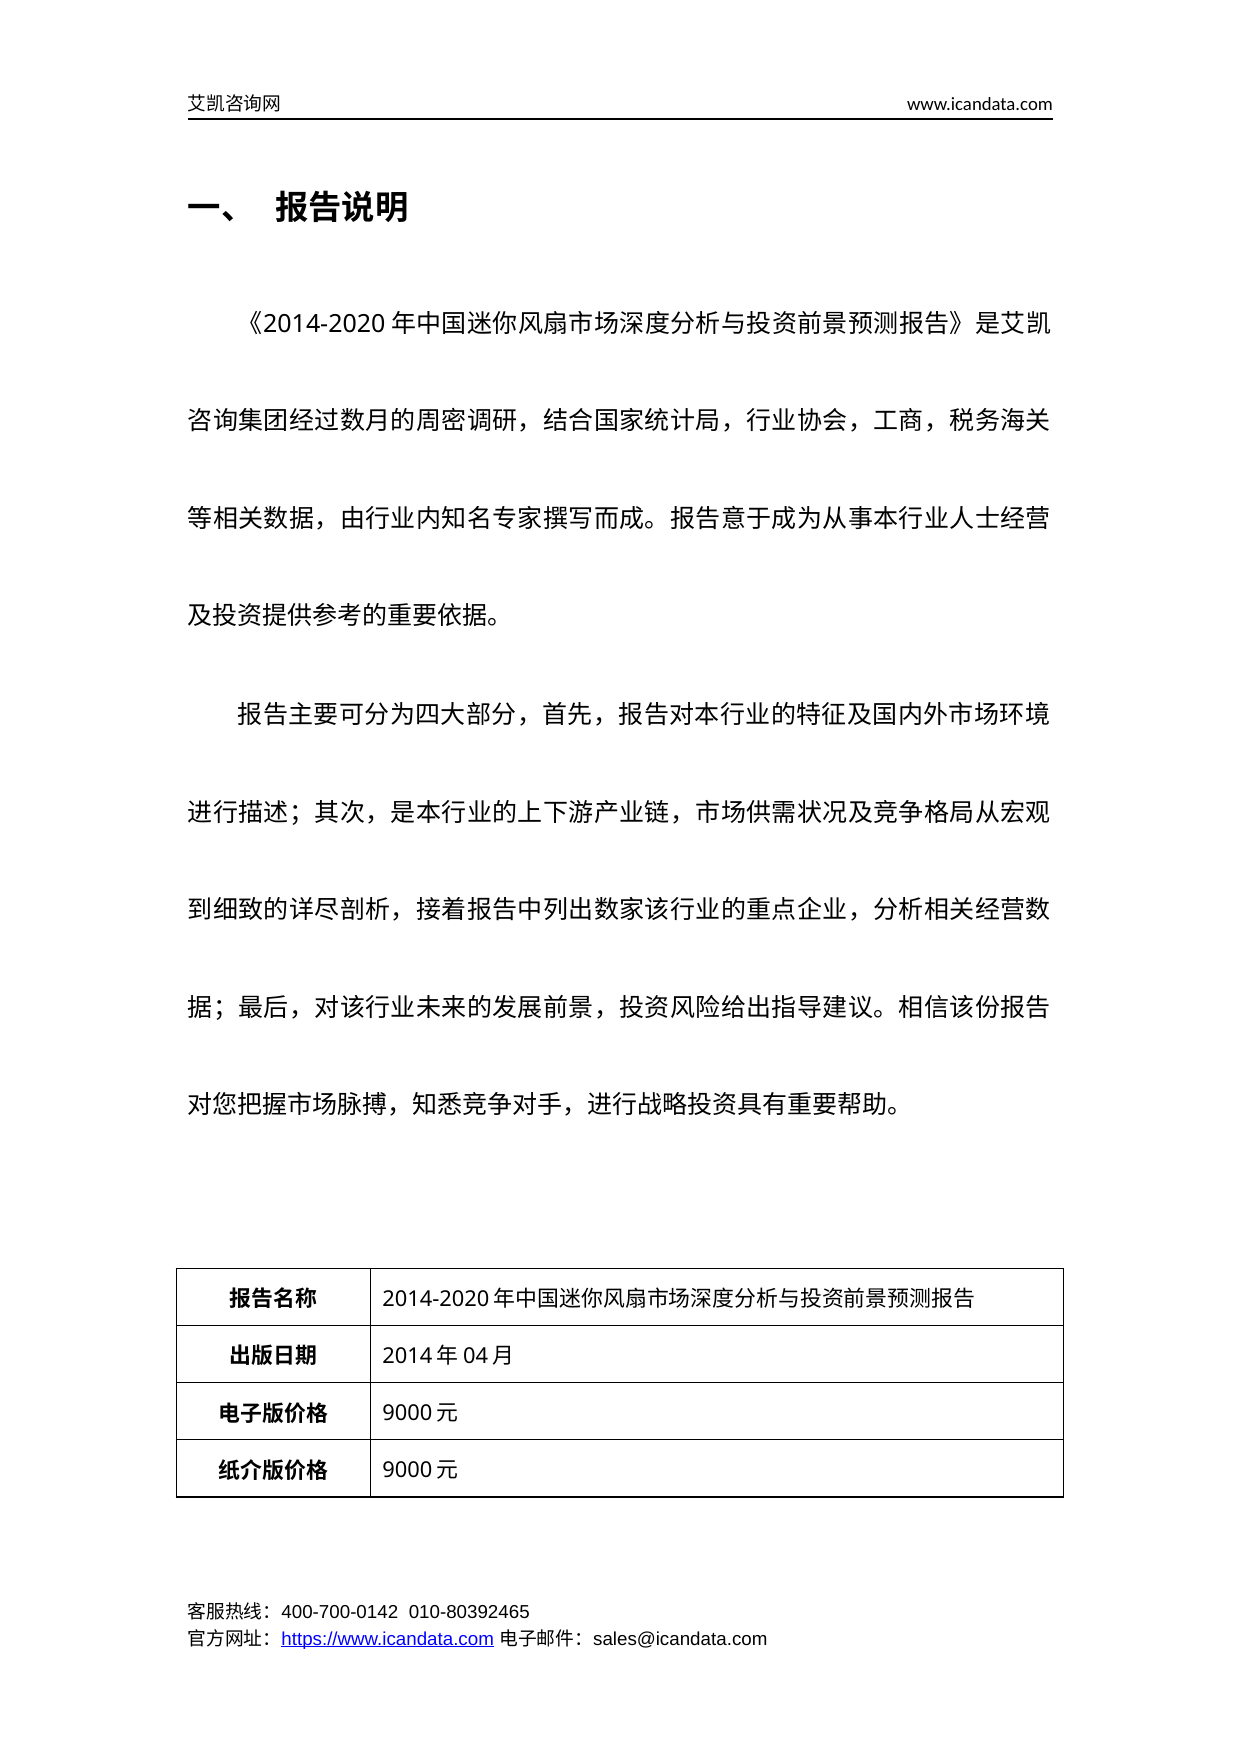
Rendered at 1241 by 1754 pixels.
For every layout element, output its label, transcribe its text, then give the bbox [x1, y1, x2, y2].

table_header 2014-2020年中国迷你风扇市场深度分析与投资前景预测报告 [371, 1269, 1063, 1325]
table_header 报告名称 [177, 1269, 370, 1325]
table_cell 纸介版价格 [177, 1440, 370, 1496]
table_cell 2014年04月 [371, 1326, 1063, 1382]
table_cell 出版日期 [177, 1326, 370, 1382]
text 《2014-2020年中国迷你风扇市场深度分析与投资前景预测报告》是艾凯咨询集团经过数月的周密调研，结合国家统计局，行业协会，工商，税务海关等相关数据，由行业内知名专家撰写而成。报告意于成为从事本行业人士经营及投资提供参考的重要依据。 [187, 289, 1053, 646]
text 报告主要可分为四大部分，首先，报告对本行业的特征及国内外市场环境进行描述；其次，是本行业的上下游产业链，市场供需状况及竞争格局从宏观到细致的详尽剖析，接着报告中列出数家该行业的重点企业，分析相关经营数据；最后，对该行业未来的发展前景，投资风险给出指导建议。相信该份报告对您把握市场脉搏，知悉竞争对手，进行战略投资具有重要帮助。 [187, 681, 1053, 1136]
subtitle 报告说明 [187, 172, 1053, 237]
table_cell 9000元 [371, 1383, 1063, 1439]
table_cell 电子版价格 [177, 1383, 370, 1439]
table_cell 9000元 [371, 1440, 1063, 1496]
